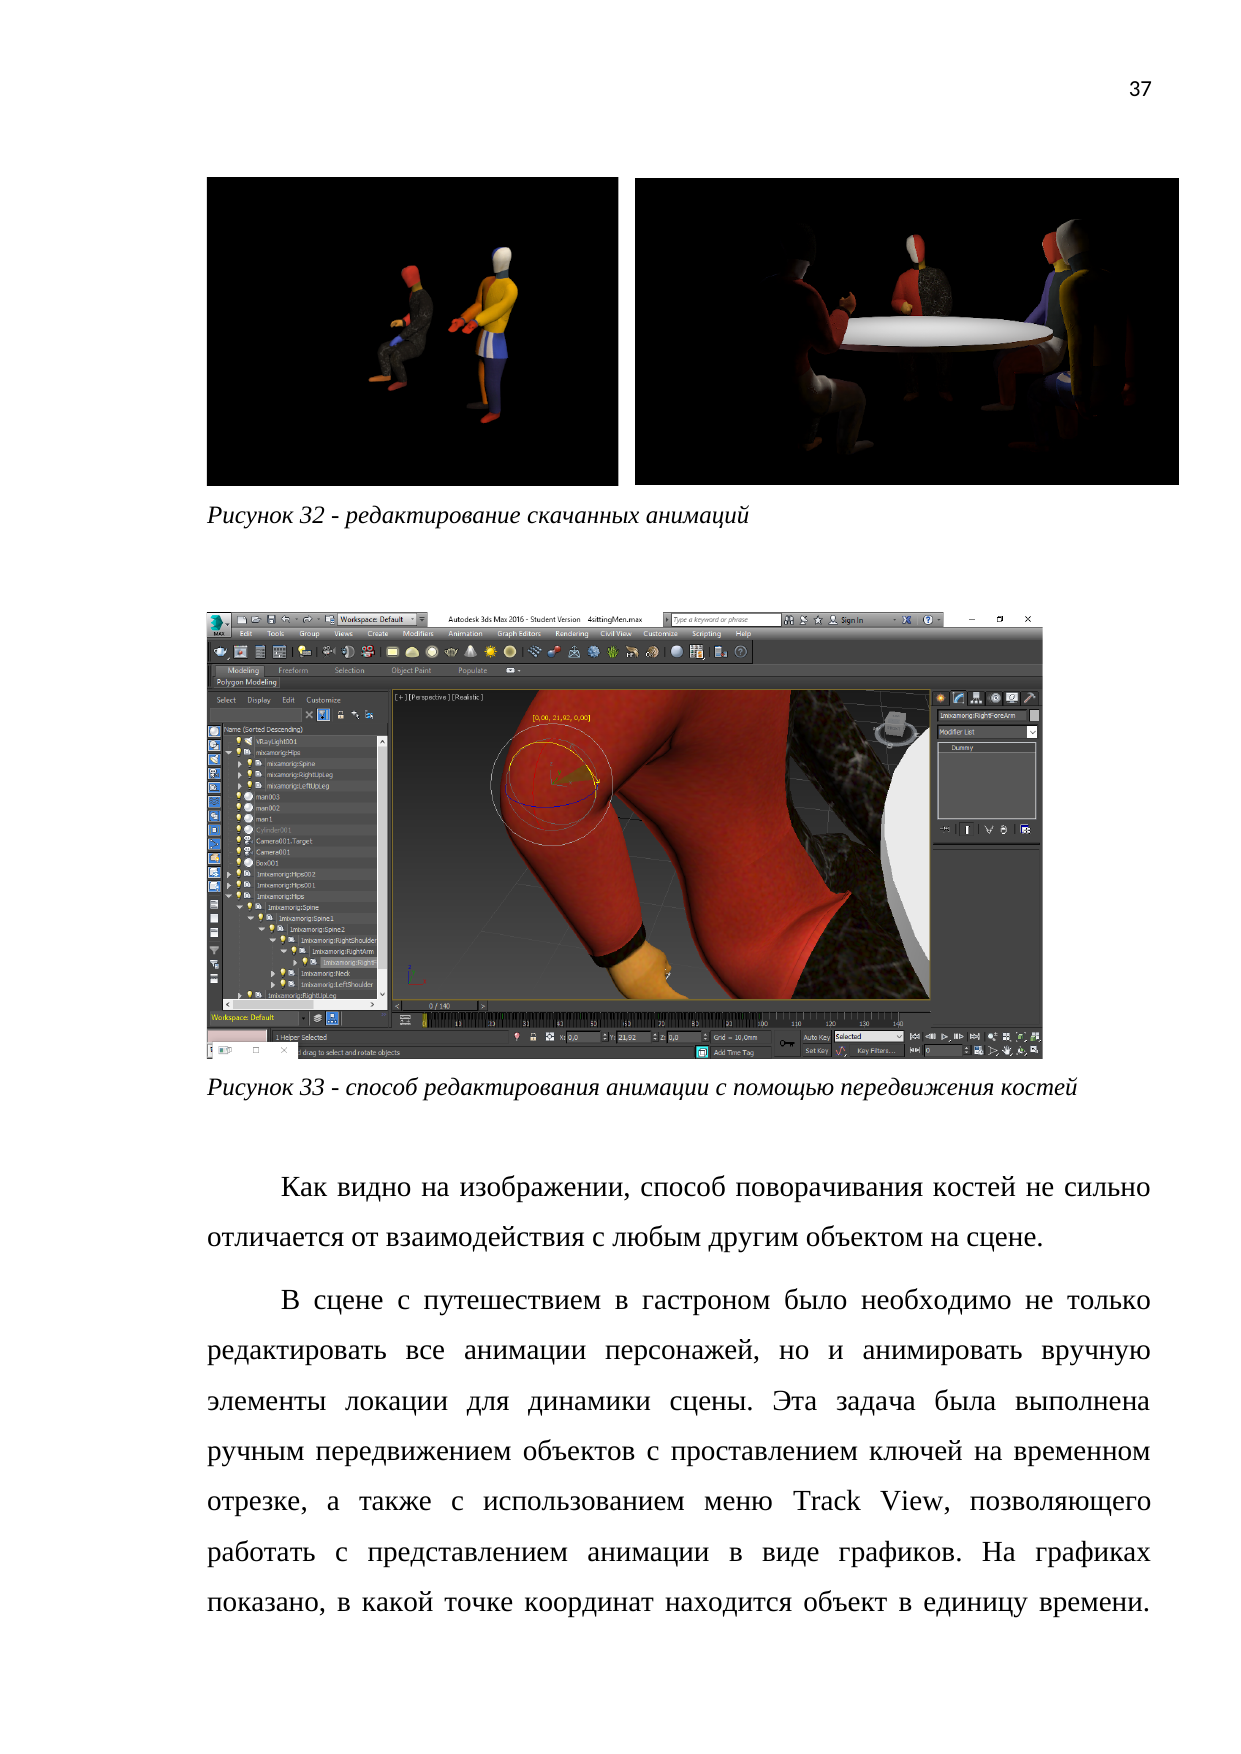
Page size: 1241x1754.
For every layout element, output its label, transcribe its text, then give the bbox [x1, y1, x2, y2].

picture [206, 177, 619, 486]
picture [206, 612, 1043, 1059]
picture [635, 178, 1179, 485]
text Как видно на изображении, способ поворачивания костей не сильно отличается от взаимодействия с любым другим объектом на сцене. [207, 1169, 1152, 1253]
text Рисунок 32 - редактирование скачанных анимаций [207, 500, 1152, 529]
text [207, 1282, 1152, 1617]
text Рисунок 33 - способ редактирования анимации с помощью передвижения костей [207, 1072, 1152, 1101]
